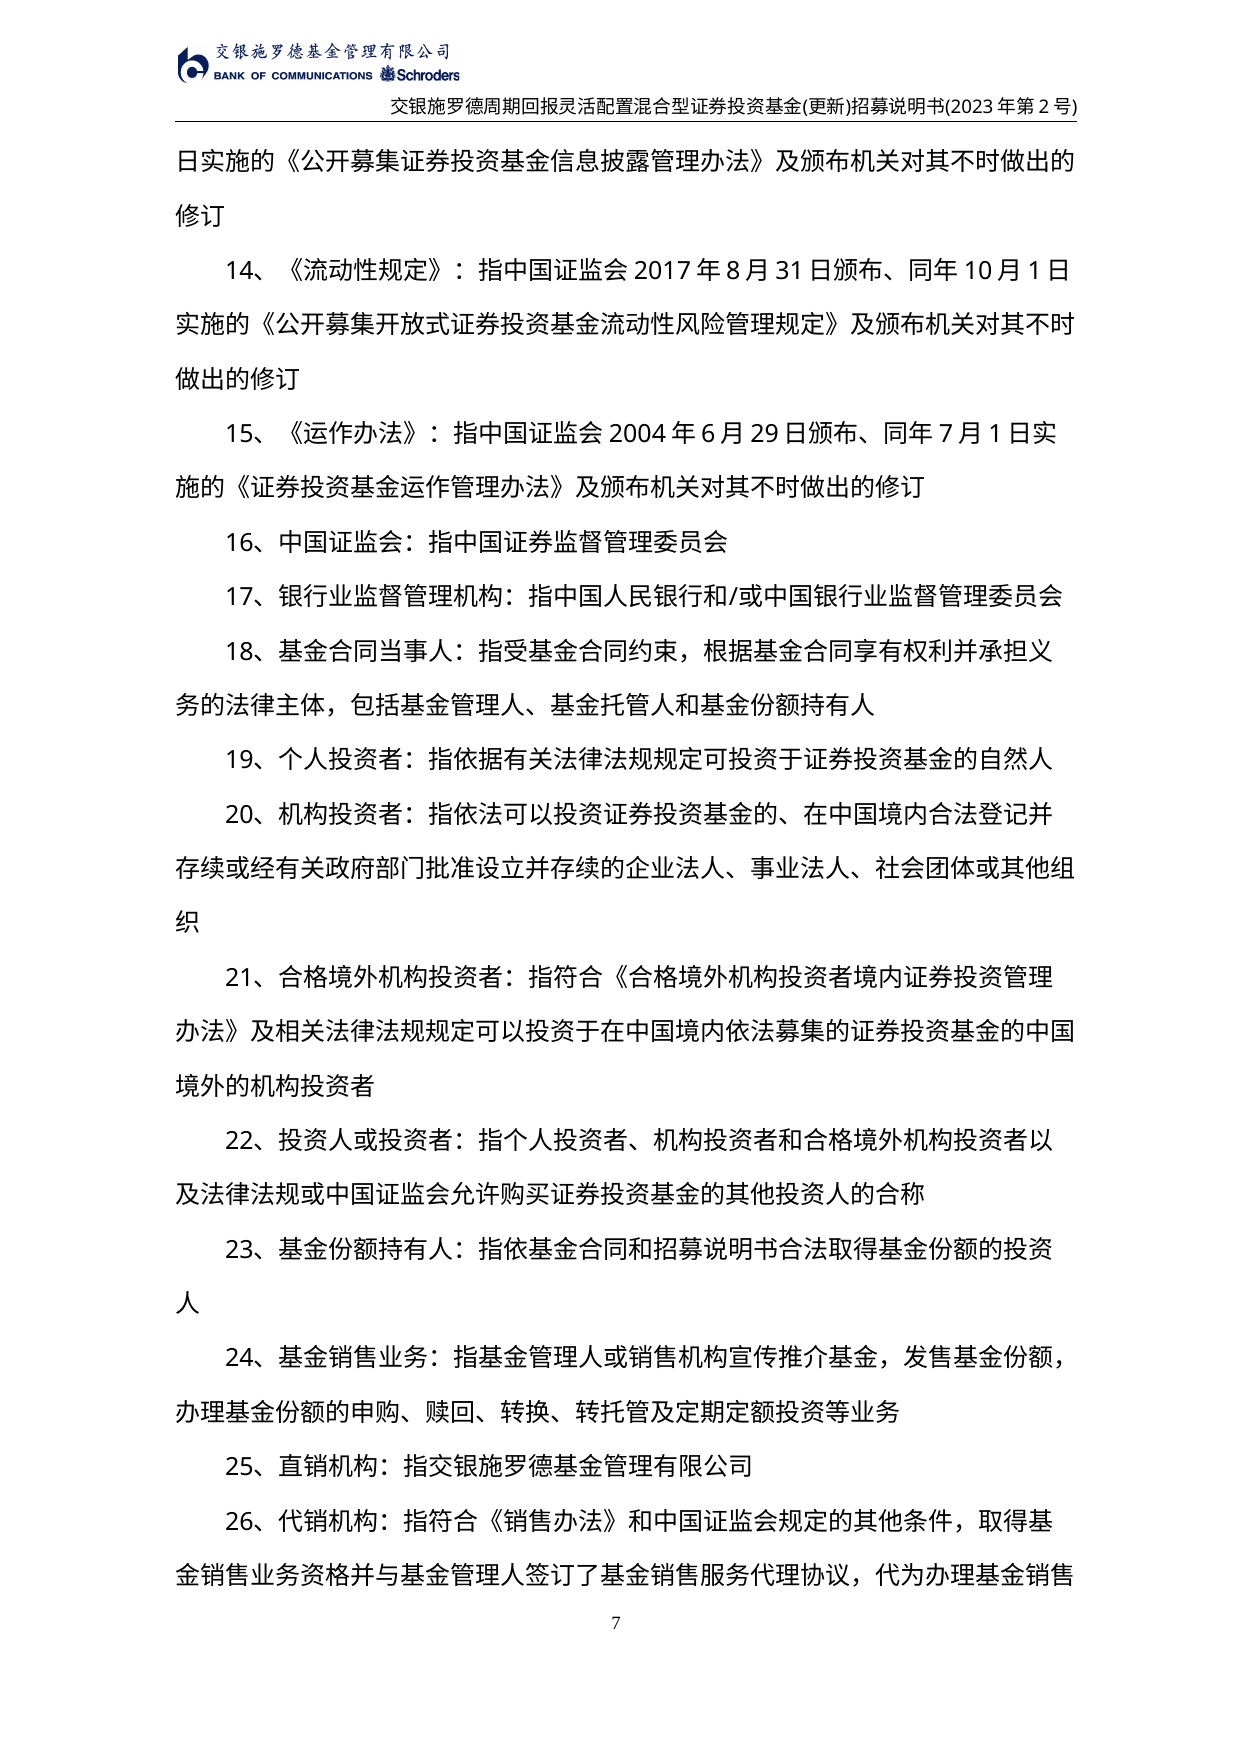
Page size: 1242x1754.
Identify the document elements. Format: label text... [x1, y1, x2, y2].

text 16、中国证监会：指中国证券监督管理委员会 [175, 522, 1077, 558]
text 20、机构投资者：指依法可以投资证券投资基金的、在中国境内合法登记并存续或经有关政府部门批准设立并存续的企业法人、事业法人、社会团体或其他组织 [175, 794, 1077, 939]
text 23、基金份额持有人：指依基金合同和招募说明书合法取得基金份额的投资人 [175, 1229, 1077, 1320]
picture [178, 43, 460, 83]
text 14、《流动性规定》：指中国证监会2017年8月31日颁布、同年10月1日实施的《公开募集开放式证券投资基金流动性风险管理规定》及颁布机关对其不时做出的修订 [175, 250, 1077, 395]
text 18、基金合同当事人：指受基金合同约束，根据基金合同享有权利并承担义务的法律主体，包括基金管理人、基金托管人和基金份额持有人 [175, 631, 1077, 722]
text 19、个人投资者：指依据有关法律法规规定可投资于证券投资基金的自然人 [175, 740, 1077, 776]
text 25、直销机构：指交银施罗德基金管理有限公司 [175, 1447, 1077, 1483]
text 21、合格境外机构投资者：指符合《合格境外机构投资者境内证券投资管理办法》及相关法律法规规定可以投资于在中国境内依法募集的证券投资基金的中国境外的机构投资者 [175, 957, 1077, 1102]
text 17、银行业监督管理机构：指中国人民银行和/或中国银行业监督管理委员会 [175, 577, 1077, 613]
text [175, 142, 1077, 232]
text 15、《运作办法》：指中国证监会2004年6月29日颁布、同年7月1日实施的《证券投资基金运作管理办法》及颁布机关对其不时做出的修订 [175, 413, 1077, 504]
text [175, 1501, 1077, 1592]
text 22、投资人或投资者：指个人投资者、机构投资者和合格境外机构投资者以及法律法规或中国证监会允许购买证券投资基金的其他投资人的合称 [175, 1120, 1077, 1211]
text 24、基金销售业务：指基金管理人或销售机构宣传推介基金，发售基金份额，办理基金份额的申购、赎回、转换、转托管及定期定额投资等业务 [175, 1338, 1077, 1428]
